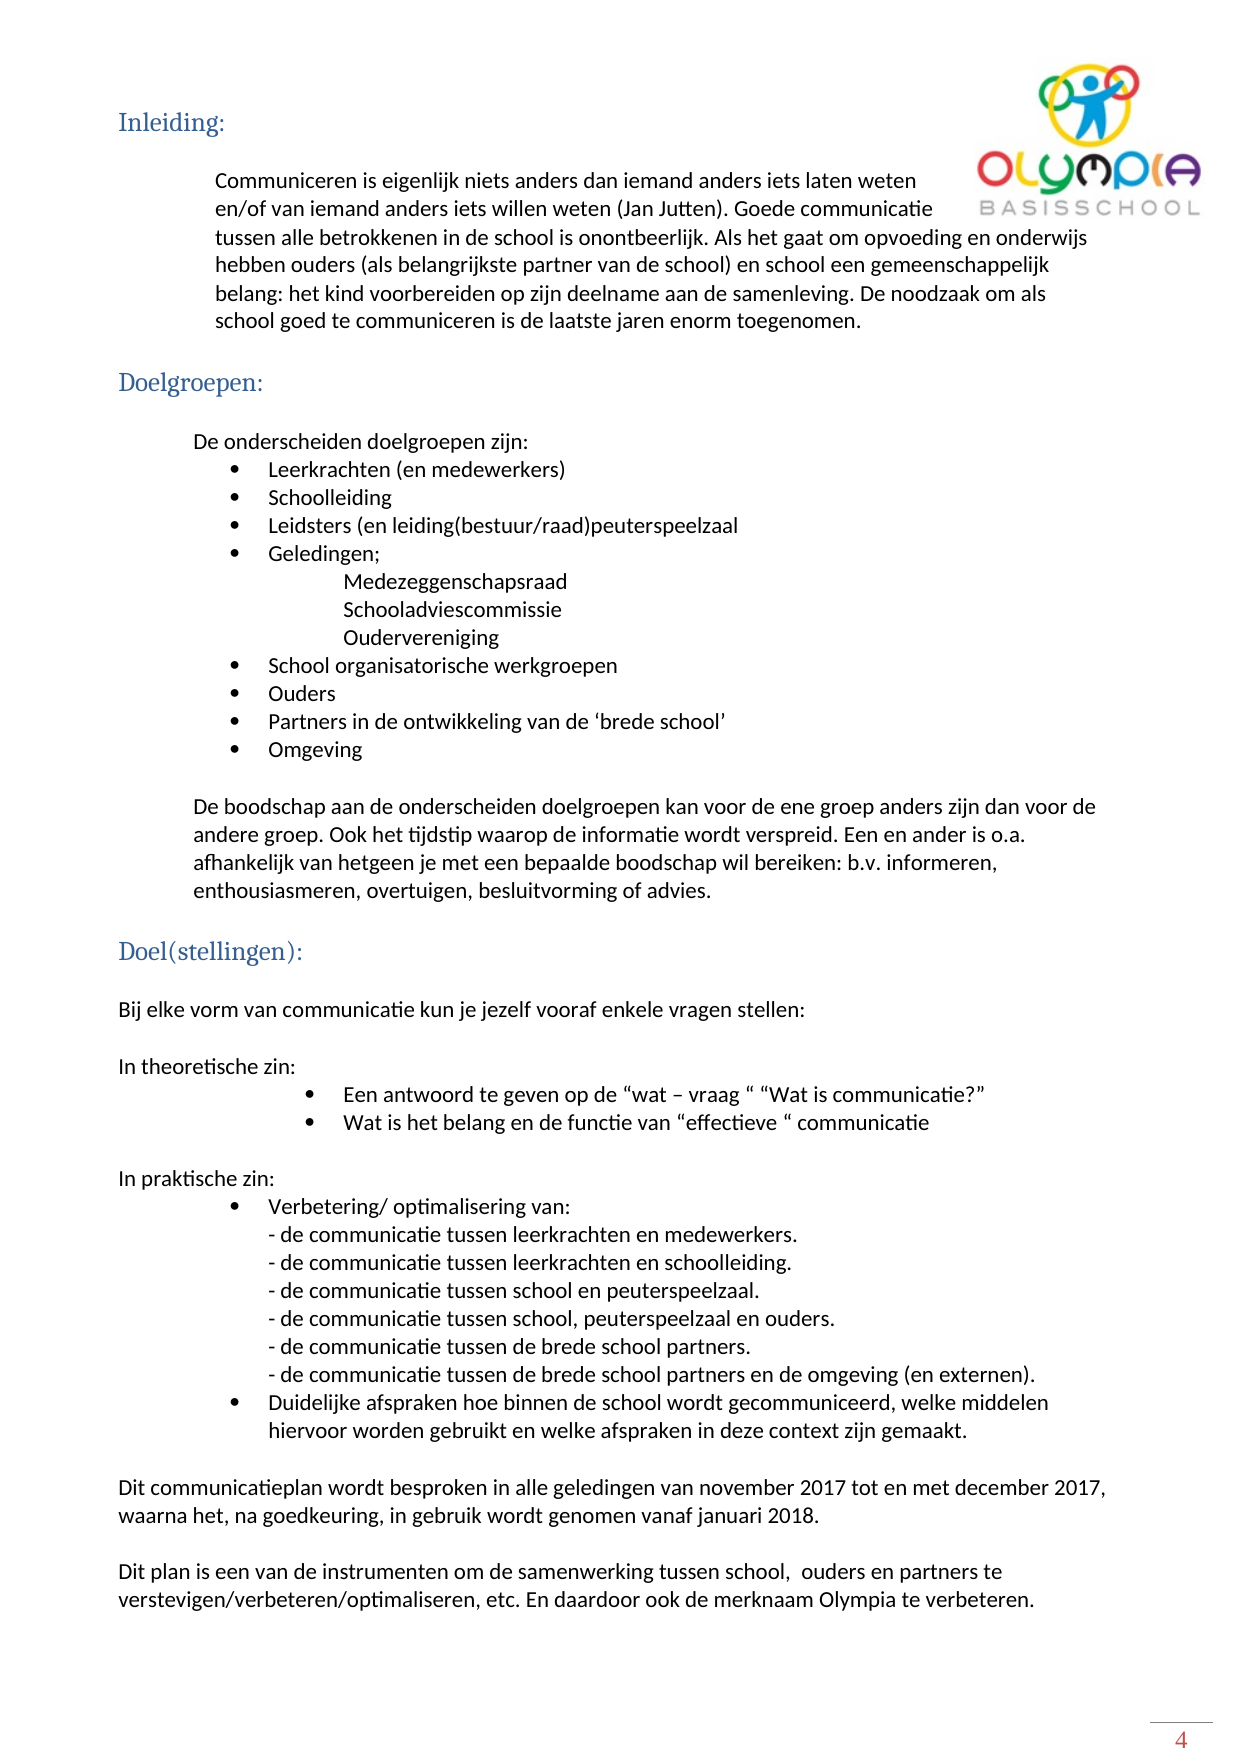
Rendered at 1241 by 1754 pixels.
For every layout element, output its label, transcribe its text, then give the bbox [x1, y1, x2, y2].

text De onderscheiden doelgroepen zijn: [193, 427, 1122, 455]
text De boodschap aan de onderscheiden doelgroepen kan voor de ene groep anders zijn dan voor de andere groep. Ook het tijdstip waarop de informatie wordt verspreid. Een en ander is o.a. afhankelijk van hetgeen je met een bepaalde boodschap wil bereiken: b.v. informeren, enthousiasmeren, overtuigen, besluitvorming of advies. [193, 792, 1122, 904]
list Duidelijke afspraken hoe binnen de school wordt gecommuniceerd, welke middelen hiervoor worden gebruikt en welke afspraken in deze context zijn gemaakt. [231, 1388, 1122, 1473]
text Dit plan is een van de instrumenten om de samenwerking tussen school, ouders en partners te verstevigen/verbeteren/optimaliseren, etc. En daardoor ook de merknaam Olympia te verbeteren. [118, 1557, 1122, 1613]
list School organisatorische werkgroepen [231, 651, 1122, 679]
subtitle Doelgroepen: [118, 367, 1122, 398]
list Wat is het belang en de functie van “effectieve “ communicatie [306, 1108, 1122, 1136]
picture [975, 57, 1205, 221]
text In praktische zin: [118, 1164, 1122, 1192]
subtitle Doel(stellingen): [118, 936, 1122, 967]
list Verbetering/ optimalisering van: - de communicatie tussen leerkrachten en medewerkers. - de communicatie tussen leerkrachten en schoolleiding. - de communicatie tussen school en peuterspeelzaal. - de communicatie tussen school, peuterspeelzaal en ouders. - de communicatie tussen de brede school partners. - de communicatie tussen de brede school partners en de omgeving (en externen). [231, 1192, 1122, 1388]
list Schoolleiding [231, 483, 1122, 511]
list Communiceren is eigenlijk niets anders dan iemand anders iets laten weten en/of van iemand anders iets willen weten (Jan Jutten). Goede communicatie tussen alle betrokkenen in de school is onontbeerlijk. Als het gaat om opvoeding en onderwijs hebben ouders (als belangrijkste partner van de school) en school een gemeenschappelijk belang: het kind voorbereiden op zijn deelname aan de samenleving. De noodzaak om als school goed te communiceren is de laatste jaren enorm toegenomen. [215, 167, 1093, 335]
text In theoretische zin: [118, 1052, 1122, 1080]
list Partners in de ontwikkeling van de ‘brede school’ [231, 707, 1122, 735]
list Ouders [231, 679, 1122, 707]
list Geledingen; Medezeggenschapsraad Schooladviescommissie Oudervereniging [231, 539, 1122, 651]
list Leerkrachten (en medewerkers) [231, 455, 1122, 483]
subtitle Inleiding: [118, 107, 1122, 138]
list Leidsters (en leiding(bestuur/raad)peuterspeelzaal [231, 511, 1122, 539]
list Een antwoord te geven op de “wat – vraag “ “Wat is communicatie?” [306, 1080, 1122, 1108]
text Dit communicatieplan wordt besproken in alle geledingen van november 2017 tot en met december 2017, waarna het, na goedkeuring, in gebruik wordt genomen vanaf januari 2018. [118, 1473, 1122, 1529]
list Omgeving [231, 735, 1122, 792]
text Bij elke vorm van communicatie kun je jezelf vooraf enkele vragen stellen: [118, 995, 1122, 1052]
